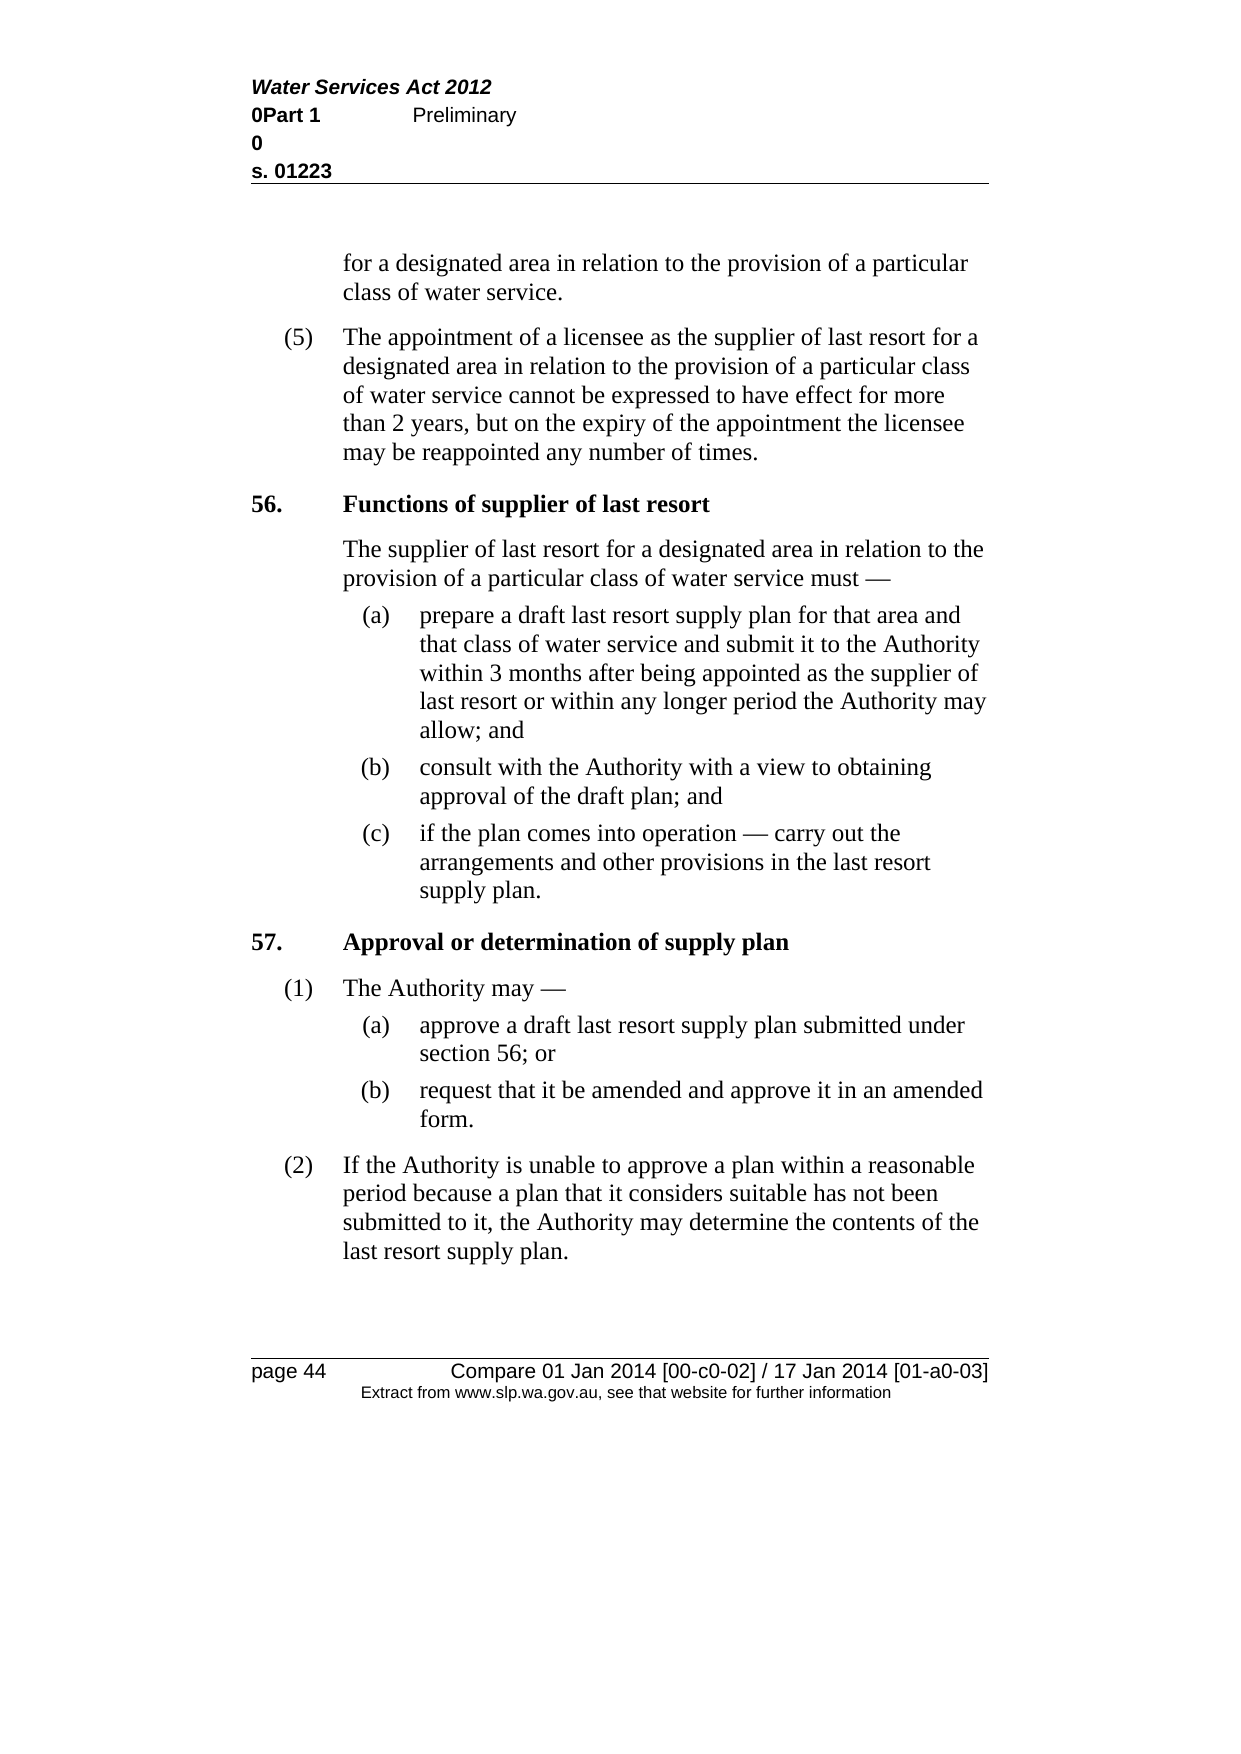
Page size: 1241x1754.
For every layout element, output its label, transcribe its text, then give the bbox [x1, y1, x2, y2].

subtitle 57. Approval or determination of supply plan [251, 927, 989, 956]
text (b) request that it be amended and approve it in an amended form. [251, 1076, 989, 1133]
text (a) approve a draft last resort supply plan submitted under section 56; or [251, 1010, 989, 1067]
text (2) If the Authority is unable to approve a plan within a reasonable period because a plan that it considers suitable has not been submitted to it, the Authority may determine the contents of the last resort supply plan. [251, 1150, 989, 1265]
text (1) The Authority may — [251, 973, 989, 1001]
text (a) prepare a draft last resort supply plan for that area and that class of water service and submit it to the Authority within 3 months after being appointed as the supplier of last resort or within any longer period the Authority may allow; and [251, 600, 989, 744]
text (b) consult with the Authority with a view to obtaining approval of the draft plan; and [251, 752, 989, 810]
text The supplier of last resort for a designated area in relation to the provision of a particular class of water service must — [251, 534, 989, 592]
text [251, 248, 989, 306]
text (c) if the plan comes into operation — carry out the arrangements and other provisions in the last resort supply plan. [251, 818, 989, 904]
subtitle 56. Functions of supplier of last resort [251, 489, 989, 518]
text (5) The appointment of a licensee as the supplier of last resort for a designated area in relation to the provision of a particular class of water service cannot be expressed to have effect for more than 2 years, but on the expiry of the appointment the licensee may be reappointed any number of times. [251, 322, 989, 466]
